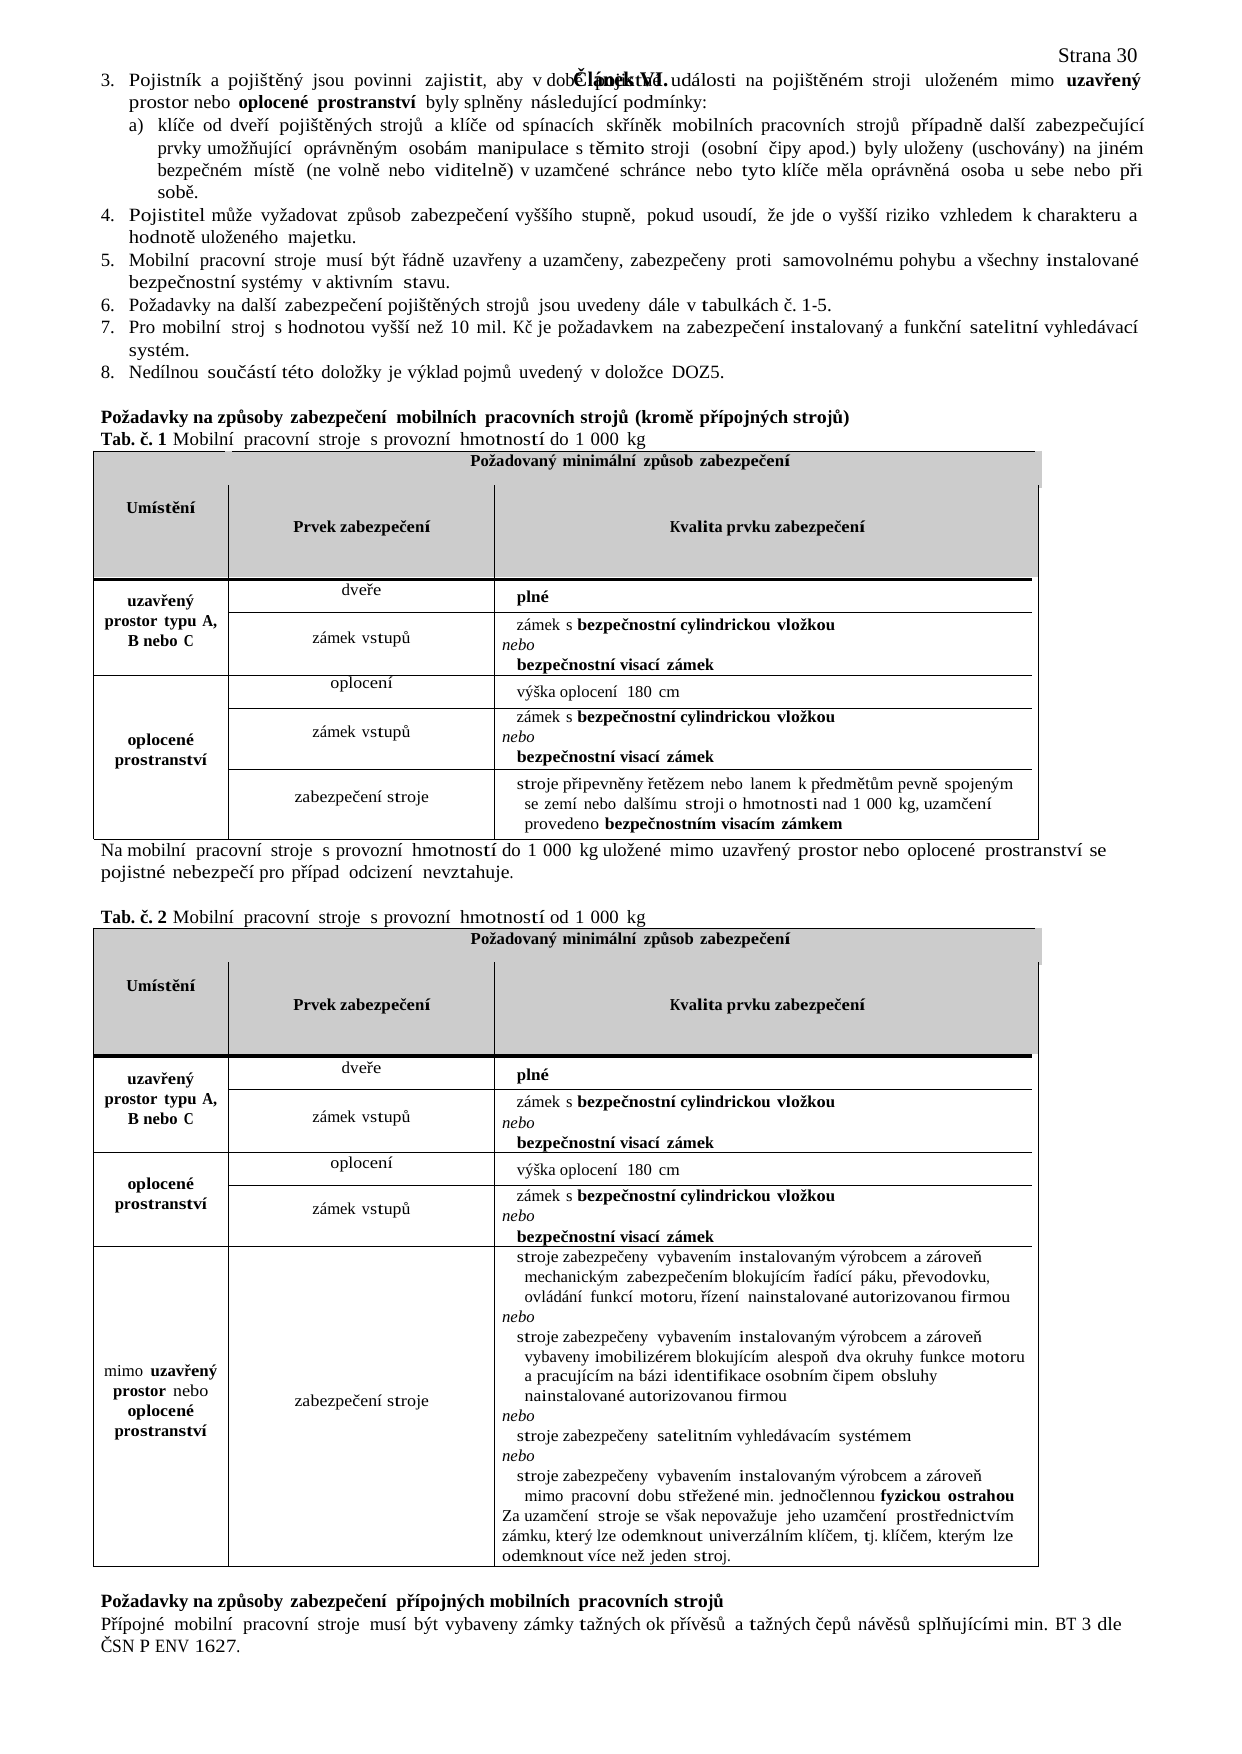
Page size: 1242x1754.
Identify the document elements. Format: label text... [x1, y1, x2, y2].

table_header Umístění [94, 452, 228, 577]
table_cell mimo uzavřený prostor nebo oplocené prostranství [94, 1247, 228, 1566]
table_cell zabezpečení stroje [229, 770, 494, 839]
text Na mobilní pracovní stroje s provozní hmotností do 1 000 kg uložené mimo uzavřený prostor nebo oplocené prostranství se [101, 839, 1152, 860]
text Tab. č. 2 Mobilní pracovní stroje s provozní hmotností od 1 000 kg [101, 906, 1152, 928]
table_cell dveře [229, 1058, 494, 1089]
table_cell výška oplocení 180 cm [495, 675, 1038, 708]
table_cell zámek vstupů [229, 613, 494, 675]
table_cell uzavřený prostor typu A, B nebo C [94, 581, 228, 675]
table_cell zámek s bezpečnostní cylindrickou vložkou nebo bezpečnostní visací zámek [495, 1185, 1038, 1246]
text Požadavky na způsoby zabezpečení mobilních pracovních strojů (kromě přípojných strojů) Tab. č. 1 Mobilní pracovní stroje s provozní hmotností do 1 000 kg [101, 406, 854, 450]
table_cell zámek vstupů [229, 709, 494, 769]
table_cell zámek vstupů [229, 1186, 494, 1246]
table_cell oplocení [229, 1153, 494, 1185]
table_cell oplocení [229, 676, 494, 708]
table_cell zámek vstupů [229, 1090, 494, 1152]
table_header Požadovaný minimální způsob zabezpečení [232, 929, 1035, 962]
table_cell uzavřený prostor typu A, B nebo C [94, 1058, 228, 1152]
text Požadavky na způsoby zabezpečení přípojných mobilních pracovních strojů [101, 1590, 1152, 1612]
text 3. Pojistník a pojištěný jsou povinni zajistit, aby v době pojistné události na pojištěném stroji uloženém mimo uzavřený [101, 69, 1152, 90]
text hodnotě uloženého majetku. [129, 226, 1152, 248]
text 4. Pojistitel může vyžadovat způsob zabezpečení vyššího stupně, pokud usoudí, že jde o vyšší riziko vzhledem k charakteru a [101, 204, 1152, 225]
text a) klíče od dveří pojištěných strojů a klíče od spínacích skříněk mobilních pracovních strojů případně další zabezpečující prvky umožňující oprávněným osobám manipulace s těmito stroji (osobní čipy apod.) byly uloženy (uschovány) na jiném bezpečném místě (ne volně nebo viditelně) v uzamčené schránce nebo tyto klíče měla oprávněná osoba u sebe nebo při sobě. [129, 114, 1145, 203]
table_header Požadovaný minimální způsob zabezpečení [232, 452, 1035, 485]
text ČSN P ENV 1627. [101, 1635, 1152, 1657]
table_cell plné [495, 1054, 1038, 1089]
text 6. Požadavky na další zabezpečení pojištěných strojů jsou uvedeny dále v tabulkách č. 1-5. [101, 293, 1152, 315]
text 5. Mobilní pracovní stroje musí být řádně uzavřeny a uzamčeny, zabezpečeny proti samovolnému pohybu a všechny instalované bezpečnostní systémy v aktivním stavu. [101, 249, 1144, 293]
text prostor nebo oplocené prostranství byly splněny následující podmínky: [129, 91, 1152, 113]
table_cell zámek s bezpečnostní cylindrickou vložkou nebo bezpečnostní visací zámek [495, 1089, 1038, 1152]
table_cell oplocené prostranství [94, 676, 228, 839]
text Přípojné mobilní pracovní stroje musí být vybaveny zámky tažných ok přívěsů a tažných čepů návěsů splňujícími min. BT 3 dle [101, 1612, 1152, 1634]
table_cell výška oplocení 180 cm [495, 1152, 1038, 1185]
table_cell zámek s bezpečnostní cylindrickou vložkou nebo bezpečnostní visací zámek [495, 612, 1038, 675]
table_cell zámek s bezpečnostní cylindrickou vložkou nebo bezpečnostní visací zámek [495, 708, 1038, 769]
table_cell stroje připevněny řetězem nebo lanem k předmětům pevně spojeným se zemí nebo dalšímu stroji o hmotnosti nad 1 000 kg, uzamčení provedeno bezpečnostním visacím zámkem [495, 769, 1038, 839]
table_cell dveře [229, 581, 494, 612]
table_cell stroje zabezpečeny vybavením instalovaným výrobcem a zároveň mechanickým zabezpečením blokujícím řadící páku, převodovku, ovládání funkcí motoru, řízení nainstalované autorizovanou firmou nebo stroje zabezpečeny vybavením instalovaným výrobcem a zároveň vybaveny imobilizérem blokujícím alespoň dva okruhy funkce motoru a pracujícím na bázi identifikace osobním čipem obsluhy nainstalované autorizovanou firmou nebo stroje zabezpečeny satelitním vyhledávacím systémem nebo stroje zabezpečeny vybavením instalovaným výrobcem a zároveň mimo pracovní dobu střežené min. jednočlennou fyzickou ostrahou Za uzamčení stroje se však nepovažuje jeho uzamčení prostřednictvím zámku, který lze odemknout univerzálním klíčem, tj. klíčem, kterým lze odemknout více než jeden stroj. [495, 1246, 1038, 1566]
table_cell Prvek zabezpečení [229, 488, 494, 577]
table_cell Kvalita prvku zabezpečení [495, 962, 1038, 1054]
text 8. Nedílnou součástí této doložky je výklad pojmů uvedený v doložce DOZ5. [101, 361, 1152, 382]
table_cell oplocené prostranství [94, 1153, 228, 1246]
table_cell Prvek zabezpečení [229, 965, 494, 1054]
table_cell plné [495, 578, 1038, 612]
table_header Umístění [94, 929, 228, 1054]
text 7. Pro mobilní stroj s hodnotou vyšší než 10 mil. Kč je požadavkem na zabezpečení instalovaný a funkční satelitní vyhledávací systém. [101, 316, 1144, 360]
table_cell Kvalita prvku zabezpečení [495, 485, 1038, 577]
table_cell zabezpečení stroje [229, 1247, 494, 1566]
text pojistné nebezpečí pro případ odcizení nevztahuje. [101, 861, 1152, 883]
